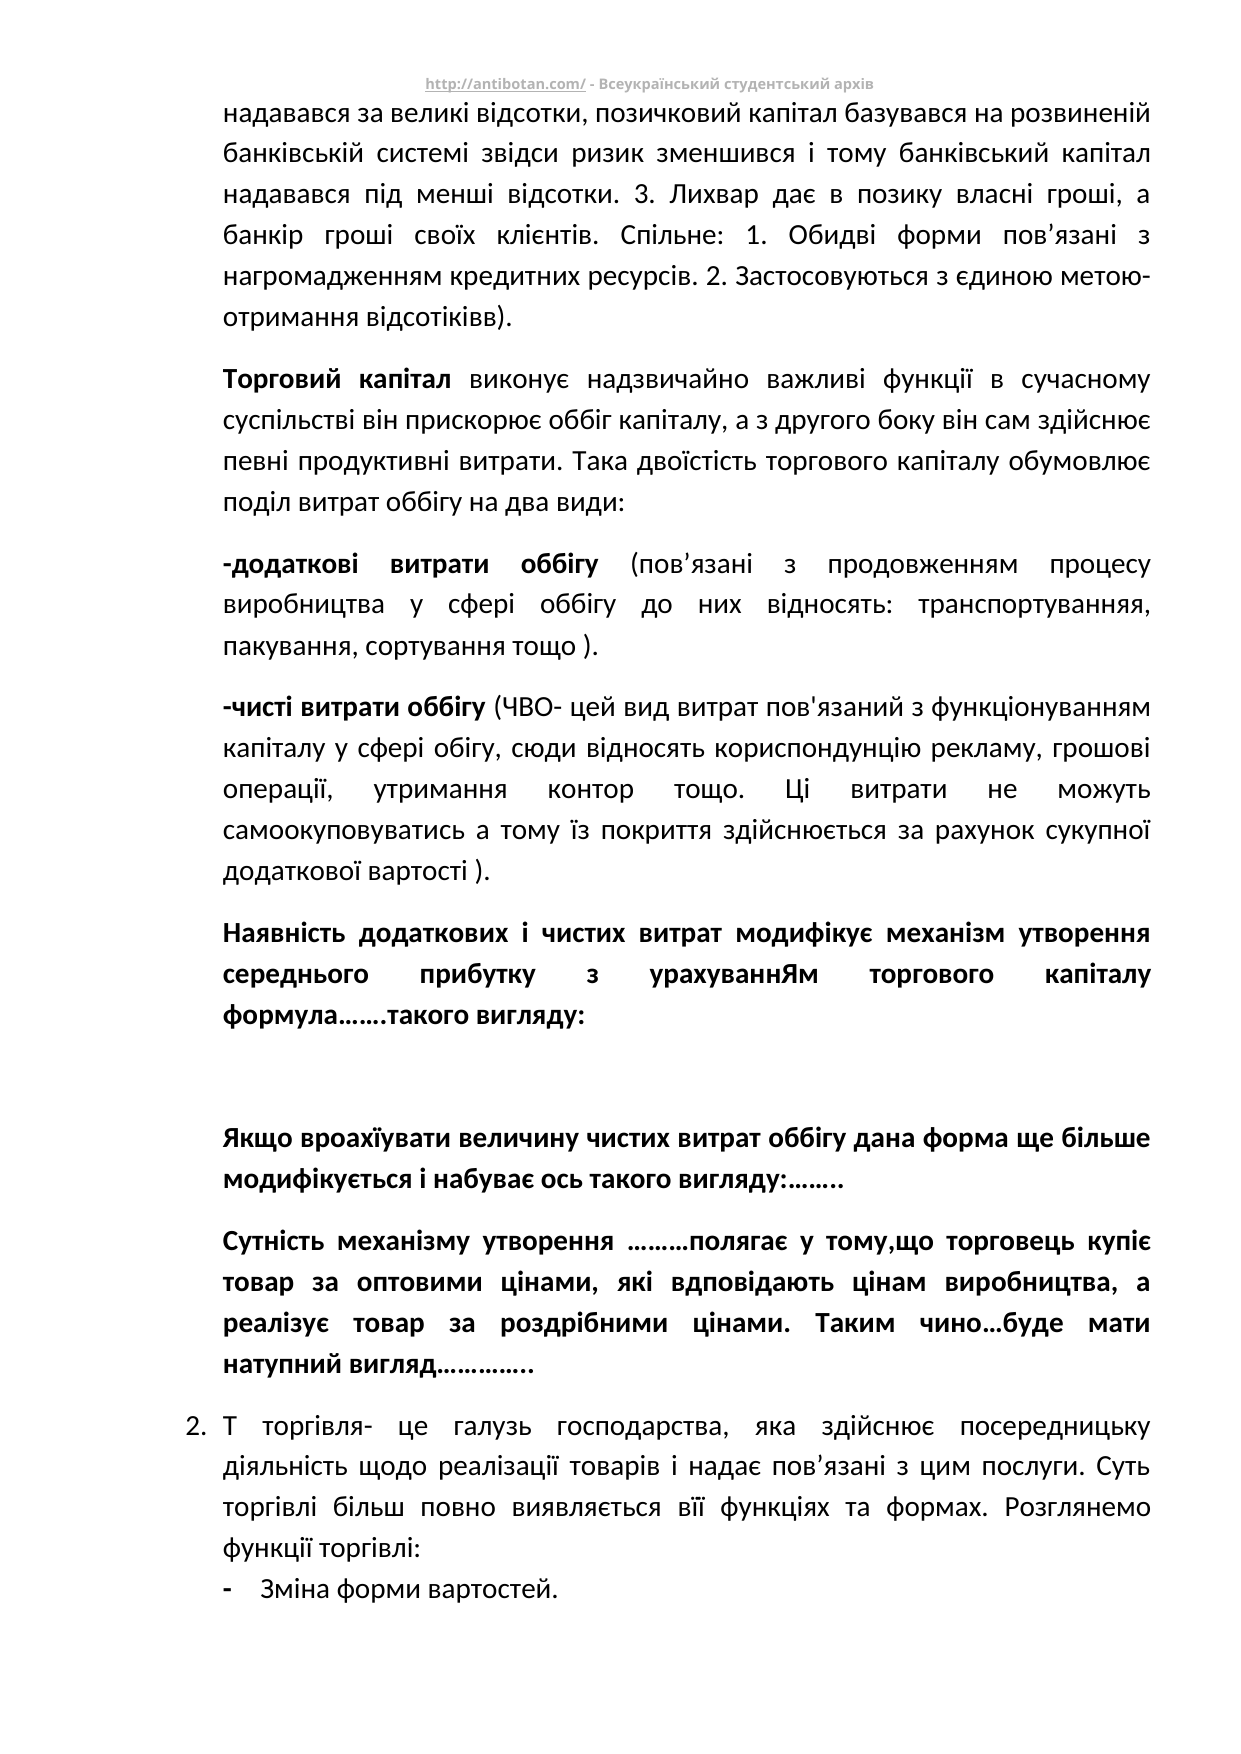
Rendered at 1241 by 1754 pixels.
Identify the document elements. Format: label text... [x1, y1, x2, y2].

text Торговий капітал виконує надзвичайно важливі функції в сучасному суспільстві він прискорює оббіг капіталу, а з другого боку він сам здійснює певні продуктивні витрати. Така двоїстість торгового капіталу обумовлює поділ витрат оббігу на два види: [223, 360, 1152, 518]
text -чисті витрати оббігу (ЧВО- цей вид витрат пов'язаний з функціонуванням капіталу у сфері обігу, сюди відносять кориспондунцію рекламу, грошові операції, утримання контор тощо. Ці витрати не можуть самоокуповуватись а тому їз покриття здійснюється за рахунок сукупної додаткової вартості ). [223, 688, 1152, 888]
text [223, 94, 1152, 334]
list Т торгівля- це галузь господарства, яка здійснює посередницьку діяльність щодо реалізації товарів і надає пов’язані з цим послуги. Суть торгівлі більш повно виявляється вїї функціях та формах. Розглянемо функції торгівлі: [185, 1407, 1152, 1565]
list Зміна форми вартостей. [223, 1570, 1152, 1606]
text Наявність додаткових і чистих витрат модифікує механізм утворення середнього прибутку з урахуваннЯм торгового капіталу формула…….такого вигляду: [223, 914, 1152, 1031]
text -додаткові витрати оббігу (пов’язані з продовженням процесу виробництва у сфері оббігу до них відносять: транспортуванняя, пакування, сортування тощо ). [223, 545, 1152, 662]
text Сутність механізму утворення ………полягає у тому,що торговець купіє товар за оптовими цінами, які вдповідають цінам виробництва, а реалізує товар за роздрібними цінами. Таким чино…буде мати натупний вигляд………….. [223, 1222, 1152, 1380]
text Якщо вроахїувати величину чистих витрат оббігу дана форма ще більше модифікується і набуває ось такого вигляду:…….. [223, 1119, 1152, 1196]
